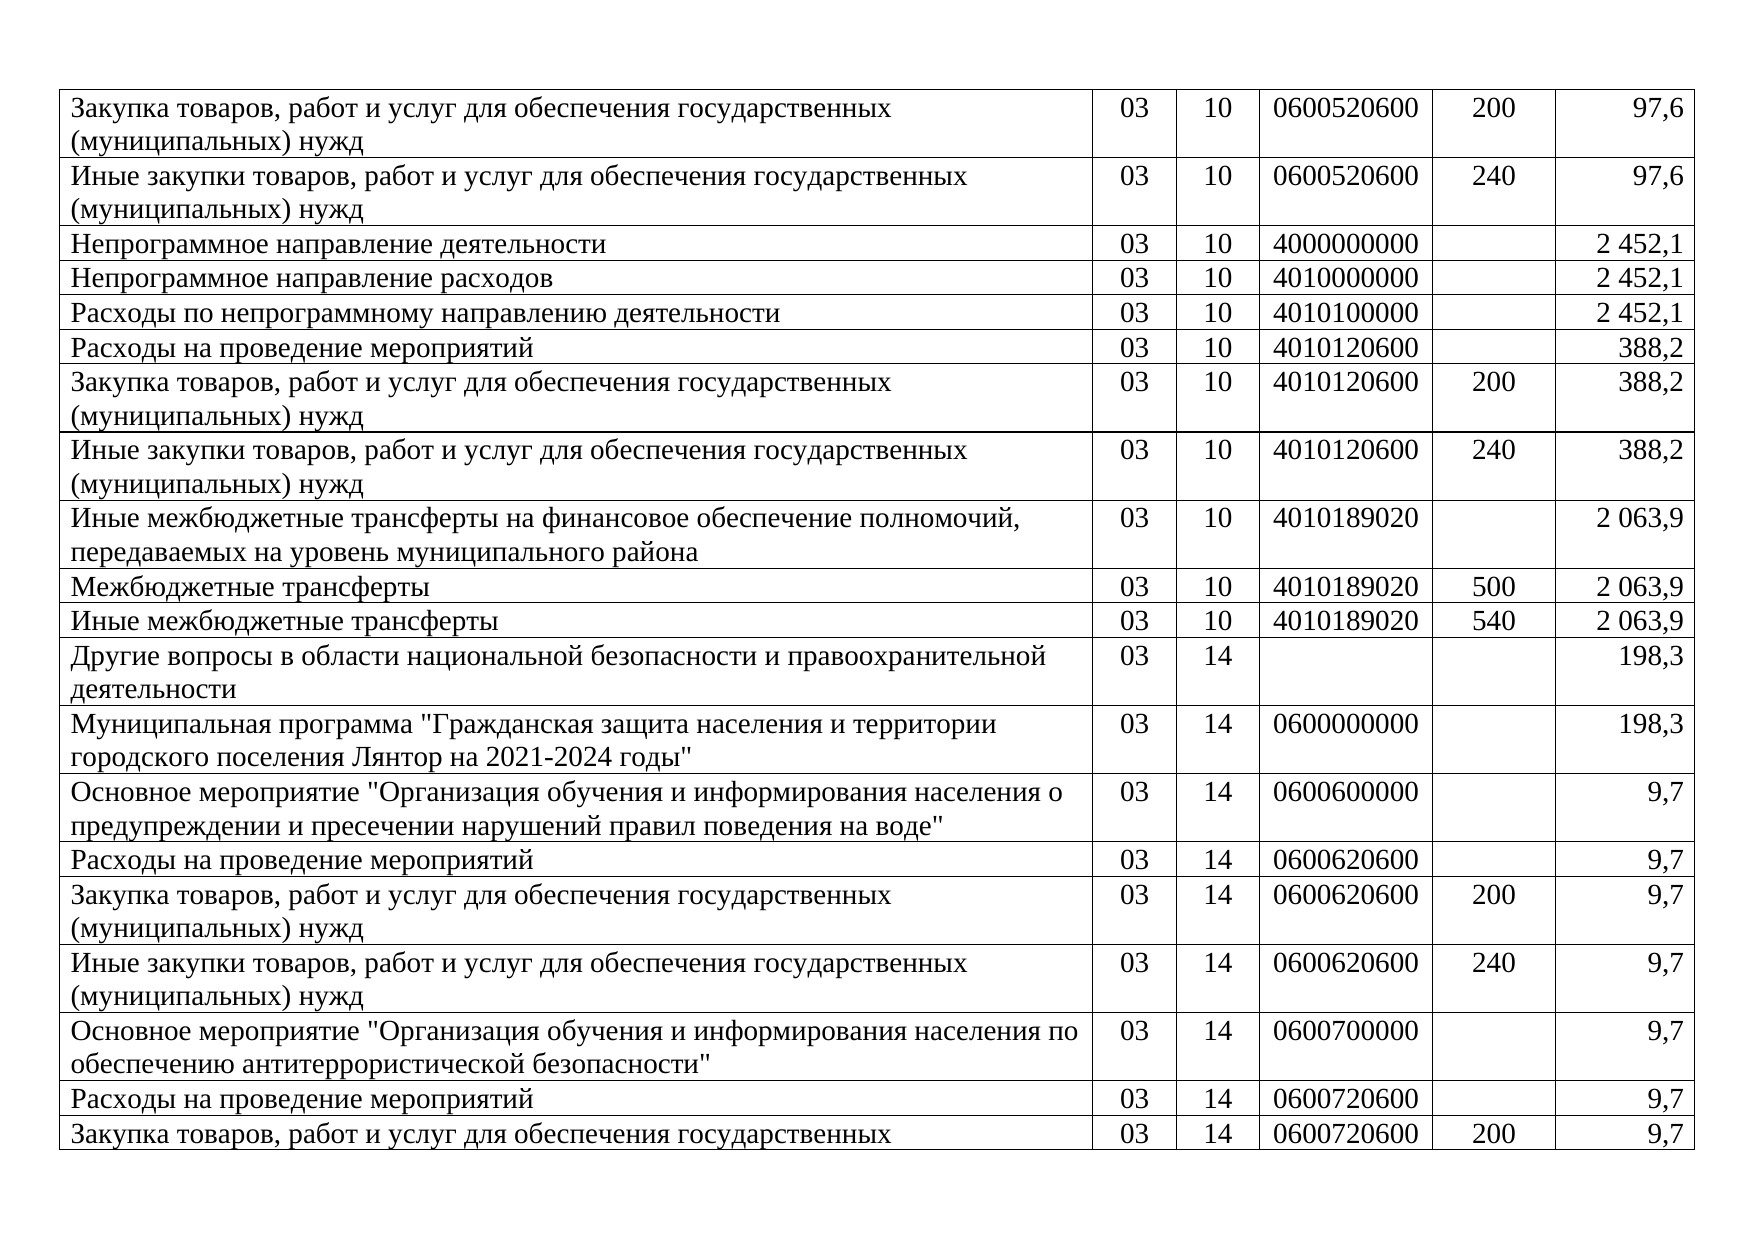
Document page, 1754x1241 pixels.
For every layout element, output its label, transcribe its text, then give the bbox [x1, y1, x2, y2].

table_cell 97,6 [1556, 158, 1694, 225]
table_cell 9,7 [1556, 945, 1694, 1012]
table_cell 0600000000 [1260, 706, 1432, 773]
table_cell 9,7 [1556, 774, 1694, 841]
table_cell 9,7 [1556, 1081, 1694, 1115]
table_cell 14 [1177, 1116, 1259, 1149]
table_cell [1433, 842, 1555, 876]
table_cell Иные закупки товаров, работ и услуг для обеспечения государственных (муниципальных) нужд [60, 945, 1092, 1012]
table_cell 03 [1093, 842, 1176, 876]
table_cell 200 [1433, 877, 1555, 944]
table_cell 10 [1177, 569, 1259, 602]
table_cell [1433, 706, 1555, 773]
table_cell 198,3 [1556, 706, 1694, 773]
table_cell 200 [1433, 1116, 1555, 1149]
table_cell 14 [1177, 1013, 1259, 1080]
table_cell 97,6 [1556, 90, 1694, 157]
table_cell Непрограммное направление расходов [60, 261, 1092, 294]
table_cell 03 [1093, 90, 1176, 157]
table_cell 240 [1433, 945, 1555, 1012]
table_cell 9,7 [1556, 842, 1694, 876]
table_cell 14 [1177, 638, 1259, 705]
table_cell 14 [1177, 842, 1259, 876]
table_cell 14 [1177, 1081, 1259, 1115]
table_cell 2 063,9 [1556, 603, 1694, 637]
table_cell 200 [1433, 90, 1555, 157]
table_cell 14 [1177, 877, 1259, 944]
table_cell Расходы на проведение мероприятий [60, 842, 1092, 876]
table_cell 4010120600 [1260, 433, 1432, 499]
table_cell 03 [1093, 877, 1176, 944]
table_cell 03 [1093, 945, 1176, 1012]
table_cell 2 452,1 [1556, 261, 1694, 294]
table_cell 9,7 [1556, 1013, 1694, 1080]
table_cell Иные межбюджетные трансферты на финансовое обеспечение полномочий, передаваемых на уровень муниципального района [60, 501, 1092, 568]
table_cell 0600620600 [1260, 945, 1432, 1012]
table_cell 0600600000 [1260, 774, 1432, 841]
table_cell 198,3 [1556, 638, 1694, 705]
table_cell 4010120600 [1260, 330, 1432, 363]
table_cell 10 [1177, 433, 1259, 499]
table_cell Расходы на проведение мероприятий [60, 1081, 1092, 1115]
table_cell 9,7 [1556, 1116, 1694, 1149]
table_cell 2 063,9 [1556, 501, 1694, 568]
table_cell 14 [1177, 945, 1259, 1012]
table_cell 0600520600 [1260, 90, 1432, 157]
table_cell Межбюджетные трансферты [60, 569, 1092, 602]
table_cell [1433, 295, 1555, 329]
table_cell Непрограммное направление деятельности [60, 226, 1092, 259]
table_cell [1433, 1013, 1555, 1080]
table_cell 0600720600 [1260, 1116, 1432, 1149]
table_cell 0600720600 [1260, 1081, 1432, 1115]
table_cell Иные закупки товаров, работ и услуг для обеспечения государственных (муниципальных) нужд [60, 158, 1092, 225]
table_cell 0600620600 [1260, 877, 1432, 944]
table_cell 388,2 [1556, 433, 1694, 499]
table_cell 03 [1093, 603, 1176, 637]
table_cell 2 452,1 [1556, 295, 1694, 329]
table_cell [1433, 261, 1555, 294]
table_cell 388,2 [1556, 330, 1694, 363]
table_cell 9,7 [1556, 877, 1694, 944]
table_cell 03 [1093, 1116, 1176, 1149]
table_cell 2 063,9 [1556, 569, 1694, 602]
table_cell 10 [1177, 226, 1259, 259]
table_cell Закупка товаров, работ и услуг для обеспечения государственных (муниципальных) нужд [60, 90, 1092, 157]
table_cell 10 [1177, 330, 1259, 363]
table_cell Муниципальная программа "Гражданская защита населения и территории городского поселения Лянтор на 2021-2024 годы" [60, 706, 1092, 773]
table_cell 03 [1093, 1081, 1176, 1115]
table_cell 240 [1433, 433, 1555, 499]
table_cell Расходы по непрограммному направлению деятельности [60, 295, 1092, 329]
table_cell 03 [1093, 226, 1176, 259]
table_cell Закупка товаров, работ и услуг для обеспечения государственных (муниципальных) нужд [60, 877, 1092, 944]
table_cell 03 [1093, 330, 1176, 363]
table_cell 0600620600 [1260, 842, 1432, 876]
table_cell 10 [1177, 295, 1259, 329]
table_cell 4010000000 [1260, 261, 1432, 294]
table_cell 240 [1433, 158, 1555, 225]
table_cell Иные закупки товаров, работ и услуг для обеспечения государственных (муниципальных) нужд [60, 433, 1092, 499]
table_cell 4000000000 [1260, 226, 1432, 259]
table_cell 0600520600 [1260, 158, 1432, 225]
table_cell 03 [1093, 774, 1176, 841]
table_cell 14 [1177, 706, 1259, 773]
table_cell 14 [1177, 774, 1259, 841]
table_cell 540 [1433, 603, 1555, 637]
table_cell 4010120600 [1260, 364, 1432, 431]
table_cell 03 [1093, 158, 1176, 225]
table_cell 500 [1433, 569, 1555, 602]
table_cell 03 [1093, 569, 1176, 602]
table_cell Основное мероприятие "Организация обучения и информирования населения по обеспечению антитеррористической безопасности" [60, 1013, 1092, 1080]
table_cell 388,2 [1556, 364, 1694, 431]
table_cell 10 [1177, 603, 1259, 637]
table_cell Иные межбюджетные трансферты [60, 603, 1092, 637]
table_cell [1433, 1081, 1555, 1115]
table_cell 0600700000 [1260, 1013, 1432, 1080]
table_cell 4010189020 [1260, 603, 1432, 637]
table_cell 4010189020 [1260, 569, 1432, 602]
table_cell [60, 1116, 1092, 1149]
table_cell 4010189020 [1260, 501, 1432, 568]
table_cell Другие вопросы в области национальной безопасности и правоохранительной деятельности [60, 638, 1092, 705]
table_cell 03 [1093, 295, 1176, 329]
table_cell Закупка товаров, работ и услуг для обеспечения государственных (муниципальных) нужд [60, 364, 1092, 431]
table_cell 2 452,1 [1556, 226, 1694, 259]
table_cell Расходы на проведение мероприятий [60, 330, 1092, 363]
table_cell 10 [1177, 261, 1259, 294]
table_cell 10 [1177, 90, 1259, 157]
table_cell [1260, 638, 1432, 705]
table_cell 03 [1093, 261, 1176, 294]
table_cell [1433, 226, 1555, 259]
table_cell 10 [1177, 158, 1259, 225]
table_cell Основное мероприятие "Организация обучения и информирования населения о предупреждении и пресечении нарушений правил поведения на воде" [60, 774, 1092, 841]
table_cell 03 [1093, 706, 1176, 773]
table_cell 03 [1093, 501, 1176, 568]
table_cell [1433, 330, 1555, 363]
table_cell 10 [1177, 501, 1259, 568]
table_cell 10 [1177, 364, 1259, 431]
table_cell 03 [1093, 364, 1176, 431]
table_cell 03 [1093, 638, 1176, 705]
table_cell [1433, 774, 1555, 841]
table_cell 03 [1093, 1013, 1176, 1080]
table_cell 4010100000 [1260, 295, 1432, 329]
table_cell [1433, 638, 1555, 705]
table_cell 200 [1433, 364, 1555, 431]
table_cell 03 [1093, 433, 1176, 499]
table_cell [1433, 501, 1555, 568]
